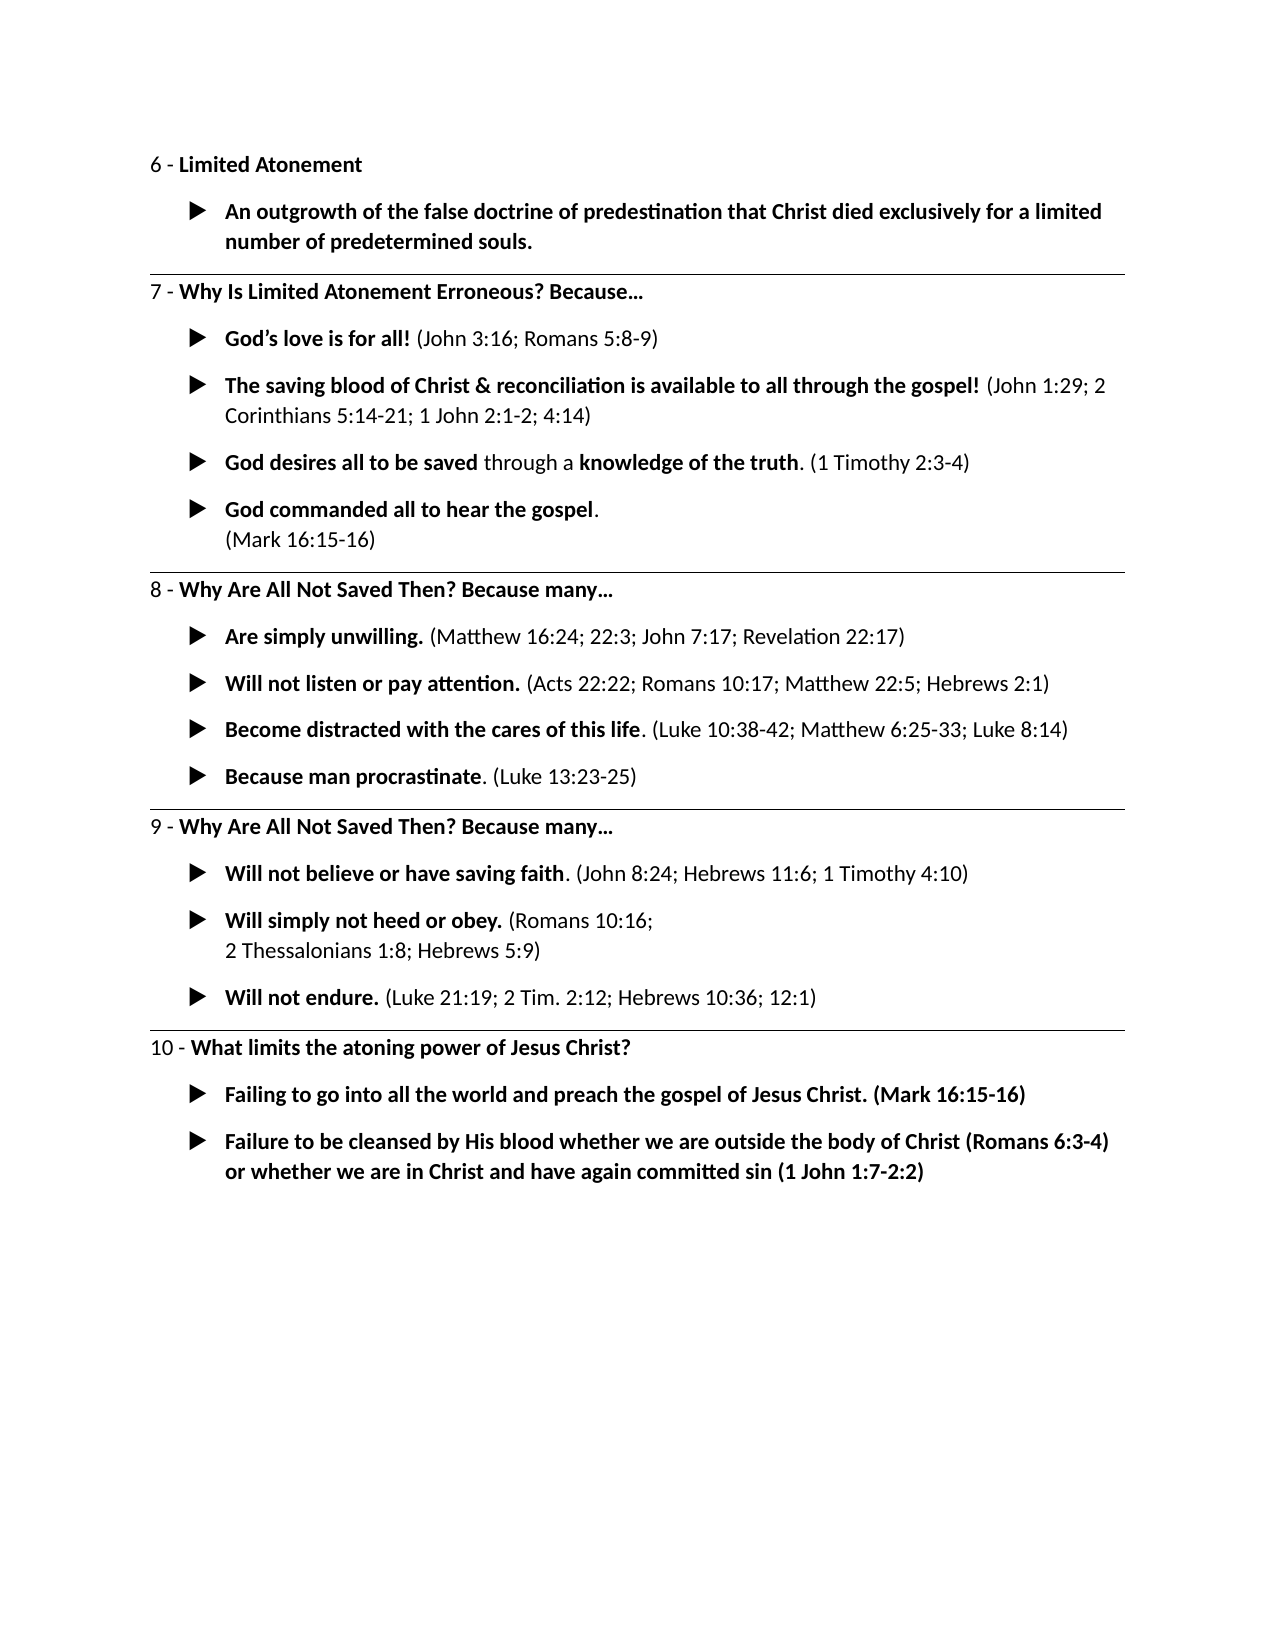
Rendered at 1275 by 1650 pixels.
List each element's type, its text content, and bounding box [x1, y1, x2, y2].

list Will not endure. (Luke 21:19; 2 Tim. 2:12; Hebrews 10:36; 12:1) [187, 983, 1125, 1011]
text 7 - Why Is Limited Atonement Erroneous? Because… [150, 275, 1125, 305]
text 6 - Limited Atonement [150, 150, 1125, 178]
text 8 - Why Are All Not Saved Then? Because many… [150, 573, 1125, 603]
list Because man procrastinate. (Luke 13:23-25) [187, 762, 1125, 791]
list God’s love is for all! (John 3:16; Romans 5:8-9) [187, 324, 1125, 352]
list The saving blood of Christ & reconciliation is available to all through the gospel! (John 1:29; 2 Corinthians 5:14-21; 1 John 2:1-2; 4:14) [187, 371, 1125, 429]
list Are simply unwilling. (Matthew 16:24; 22:3; John 7:17; Revelation 22:17) [187, 622, 1125, 650]
list Become distracted with the cares of this life. (Luke 10:38-42; Matthew 6:25-33; Luke 8:14) [187, 716, 1125, 744]
text 9 - Why Are All Not Saved Then? Because many… [150, 810, 1125, 841]
list Failure to be cleansed by His blood whether we are outside the body of Christ (Romans 6:3-4) or whether we are in Christ and have again committed sin (1 John 1:7-2:2) [187, 1127, 1125, 1185]
list God desires all to be saved through a knowledge of the truth. (1 Timothy 2:3-4) [187, 448, 1125, 476]
list Will not listen or pay attention. (Acts 22:22; Romans 10:17; Matthew 22:5; Hebrews 2:1) [187, 669, 1125, 697]
list An outgrowth of the false doctrine of predestination that Christ died exclusively for a limited number of predetermined souls. [187, 197, 1125, 255]
list God commanded all to hear the gospel. (Mark 16:15-16) [187, 495, 1125, 553]
list Failing to go into all the world and preach the gospel of Jesus Christ. (Mark 16:15-16) [187, 1080, 1125, 1108]
list Will simply not heed or obey. (Romans 10:16; 2 Thessalonians 1:8; Hebrews 5:9) [187, 906, 1125, 964]
text 10 - What limits the atoning power of Jesus Christ? [150, 1031, 1125, 1061]
list Will not believe or have saving faith. (John 8:24; Hebrews 11:6; 1 Timothy 4:10) [187, 859, 1125, 887]
